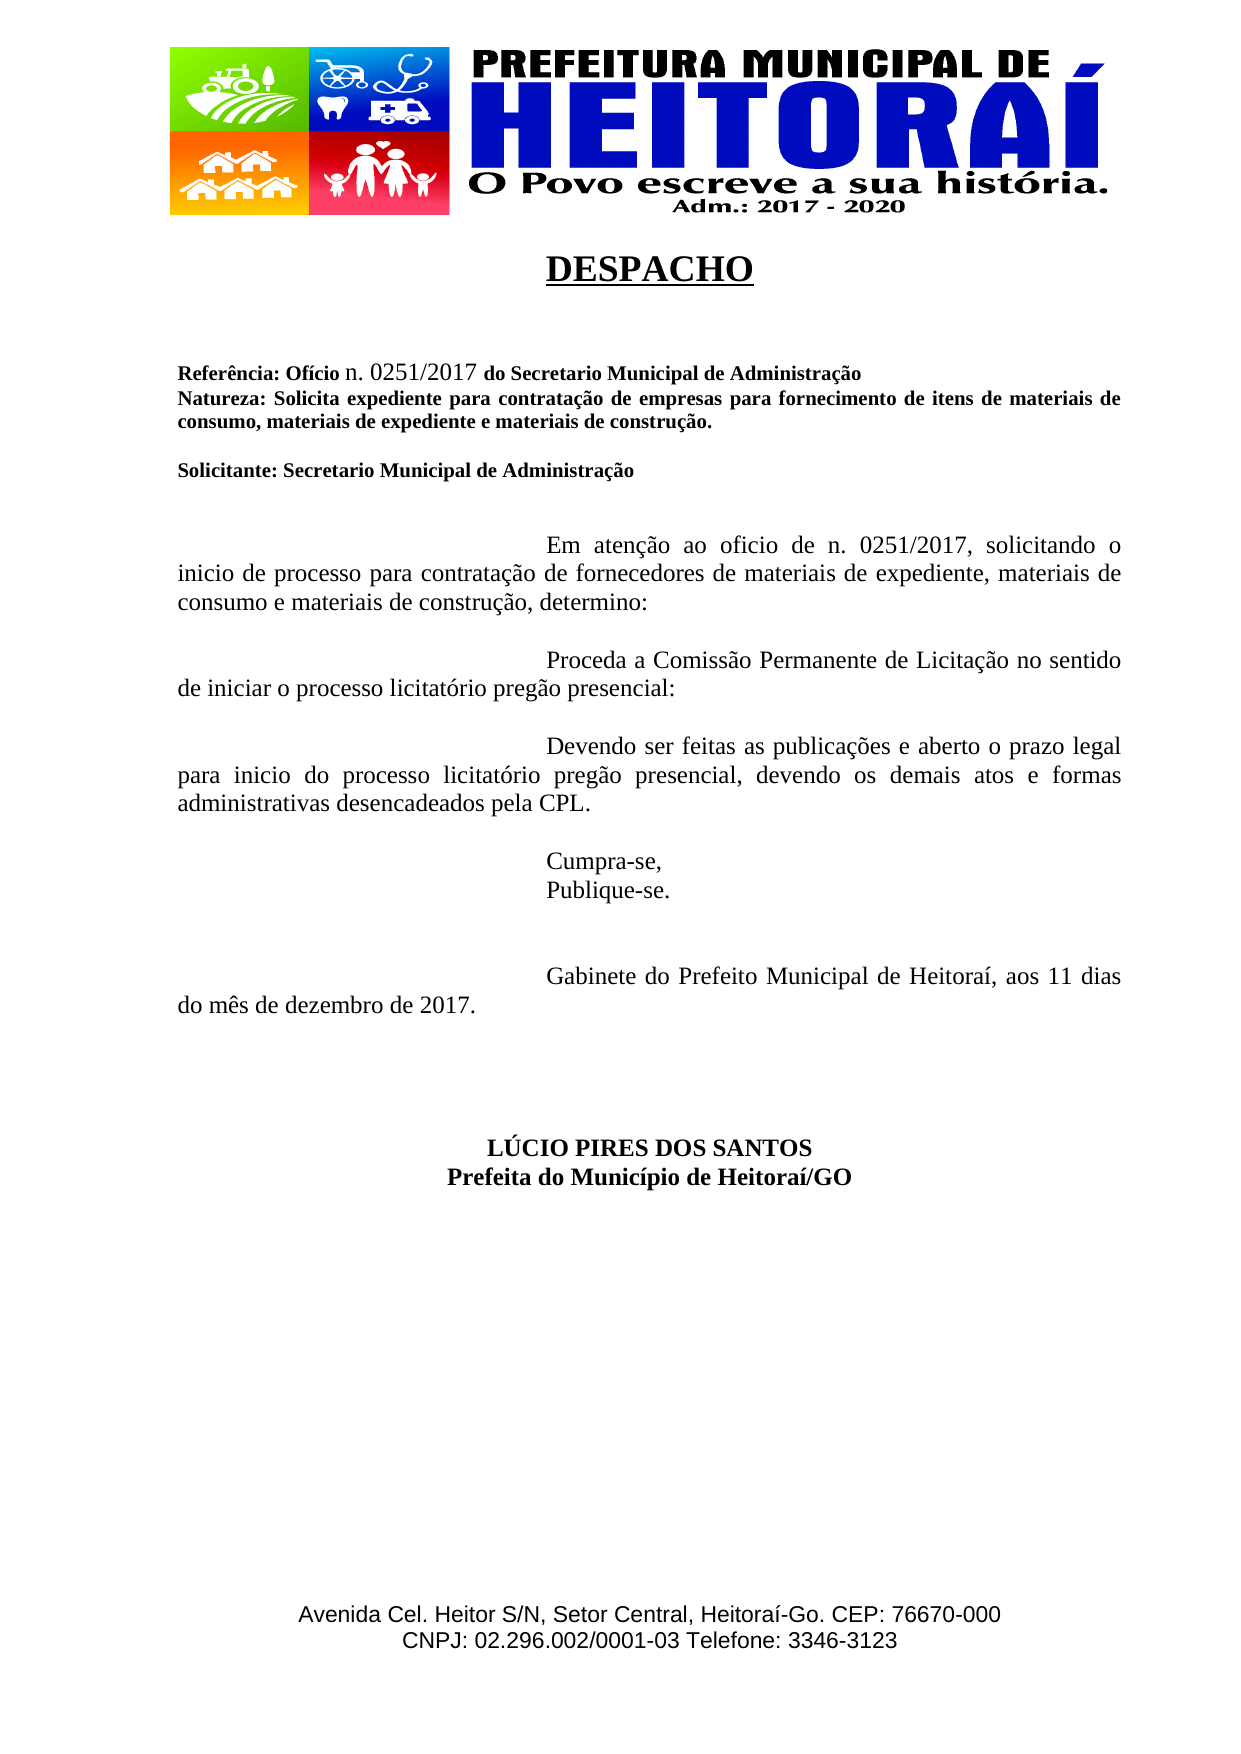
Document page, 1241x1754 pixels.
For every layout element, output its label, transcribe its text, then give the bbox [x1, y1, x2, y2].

picture [169, 47, 1108, 215]
text Em atenção ao oficio de n. 0251/2017, solicitando o inicio de processo para contratação de fornecedores de materiais de expediente, materiais de consumo e materiais de construção, determino: [177, 530, 1122, 616]
text Devendo ser feitas as publicações e aberto o prazo legal para inicio do processo licitatório pregão presencial, devendo os demais atos e formas administrativas desencadeados pela CPL. [177, 731, 1122, 817]
text Natureza: Solicita expediente para contratação de empresas para fornecimento de itens de materiais de consumo, materiais de expediente e materiais de construção. [177, 385, 1122, 433]
text Gabinete do Prefeito Municipal de Heitoraí, aos 11 dias do mês de dezembro de 2017. [177, 961, 1122, 1018]
text Publique-se. [177, 875, 1122, 903]
text Proceda a Comissão Permanente de Licitação no sentido de iniciar o processo licitatório pregão presencial: [177, 645, 1122, 702]
text DESPACHO [177, 246, 1122, 289]
text Prefeita do Município de Heitoraí/GO [177, 1162, 1122, 1191]
text Cumpra-se, [177, 846, 1122, 875]
text LÚCIO PIRES DOS SANTOS [177, 1133, 1122, 1162]
text Solicitante: Secretario Municipal de Administração [177, 458, 1122, 482]
text Referência: Ofício n. 0251/2017 do Secretario Municipal de Administração [177, 357, 1122, 385]
